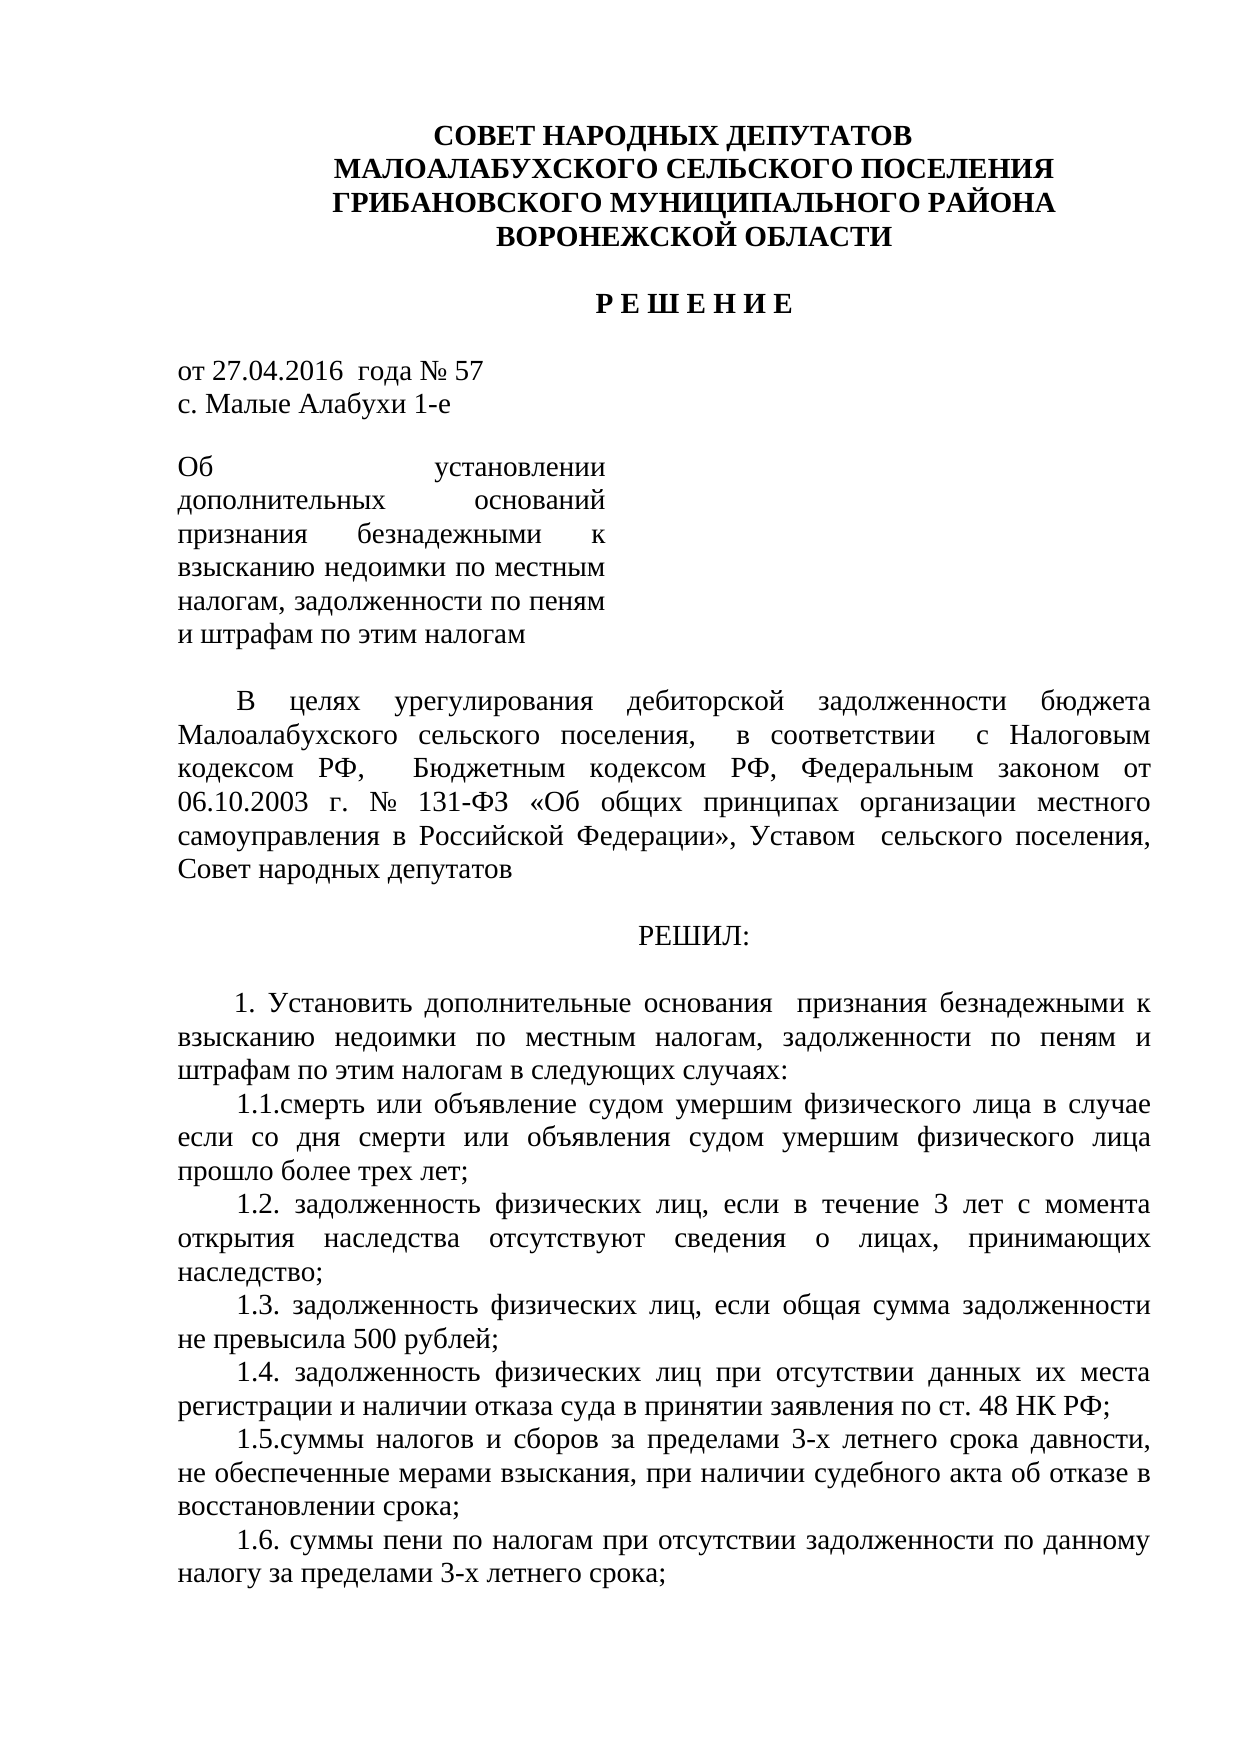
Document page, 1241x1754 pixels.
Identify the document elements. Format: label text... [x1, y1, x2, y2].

text 1.4. задолженность физических лиц при отсутствии данных их места регистрации и наличии отказа суда в принятии заявления по ст. 48 НК РФ; [177, 1354, 1152, 1421]
text 1. Установить дополнительные основания признания безнадежными к взысканию недоимки по местным налогам, задолженности по пеням и штрафам по этим налогам в следующих случаях: [177, 985, 1152, 1086]
text 1.5.суммы налогов и сборов за пределами 3-х летнего срока давности, не обеспеченные мерами взыскания, при наличии судебного акта об отказе в восстановлении срока; [177, 1421, 1152, 1522]
text МАЛОАЛАБУХСКОГО СЕЛЬСКОГО ПОСЕЛЕНИЯ [177, 152, 1152, 185]
text В целях урегулирования дебиторской задолженности бюджета Малоалабухского сельского поселения, в соответствии с Налоговым кодексом РФ, Бюджетным кодексом РФ, Федеральным законом от 06.10.2003 г. № 131-ФЗ «Об общих принципах организации местного самоуправления в Российской Федерации», Уставом сельского поселения, Совет народных депутатов [177, 683, 1152, 885]
text 1.3. задолженность физических лиц, если общая сумма задолженности не превысила 500 рублей; [177, 1287, 1152, 1354]
text ГРИБАНОВСКОГО МУНИЦИПАЛЬНОГО РАЙОНА [177, 185, 1152, 219]
text ВОРОНЕЖСКОЙ ОБЛАСТИ [177, 219, 1152, 252]
text от 27.04.2016 года № 57 [177, 353, 1152, 386]
text Об установлении дополнительных оснований признания безнадежными к взысканию недоимки по местным налогам, задолженности по пеням и штрафам по этим налогам [177, 449, 605, 650]
text 1.6. суммы пени по налогам при отсутствии задолженности по данному налогу за пределами 3-х летнего срока; [177, 1522, 1152, 1589]
text РЕШИЛ: [177, 918, 1152, 952]
text СОВЕТ НАРОДНЫХ ДЕПУТАТОВ [177, 118, 1152, 152]
text с. Малые Алабухи 1-е [177, 386, 1152, 420]
text 1.1.смерть или объявление судом умершим физического лица в случае если со дня смерти или объявления судом умершим физического лица прошло более трех лет; [177, 1086, 1152, 1187]
text 1.2. задолженность физических лиц, если в течение 3 лет с момента открытия наследства отсутствуют сведения о лицах, принимающих наследство; [177, 1187, 1152, 1287]
text Р Е Ш Е Н И Е [177, 286, 1152, 319]
